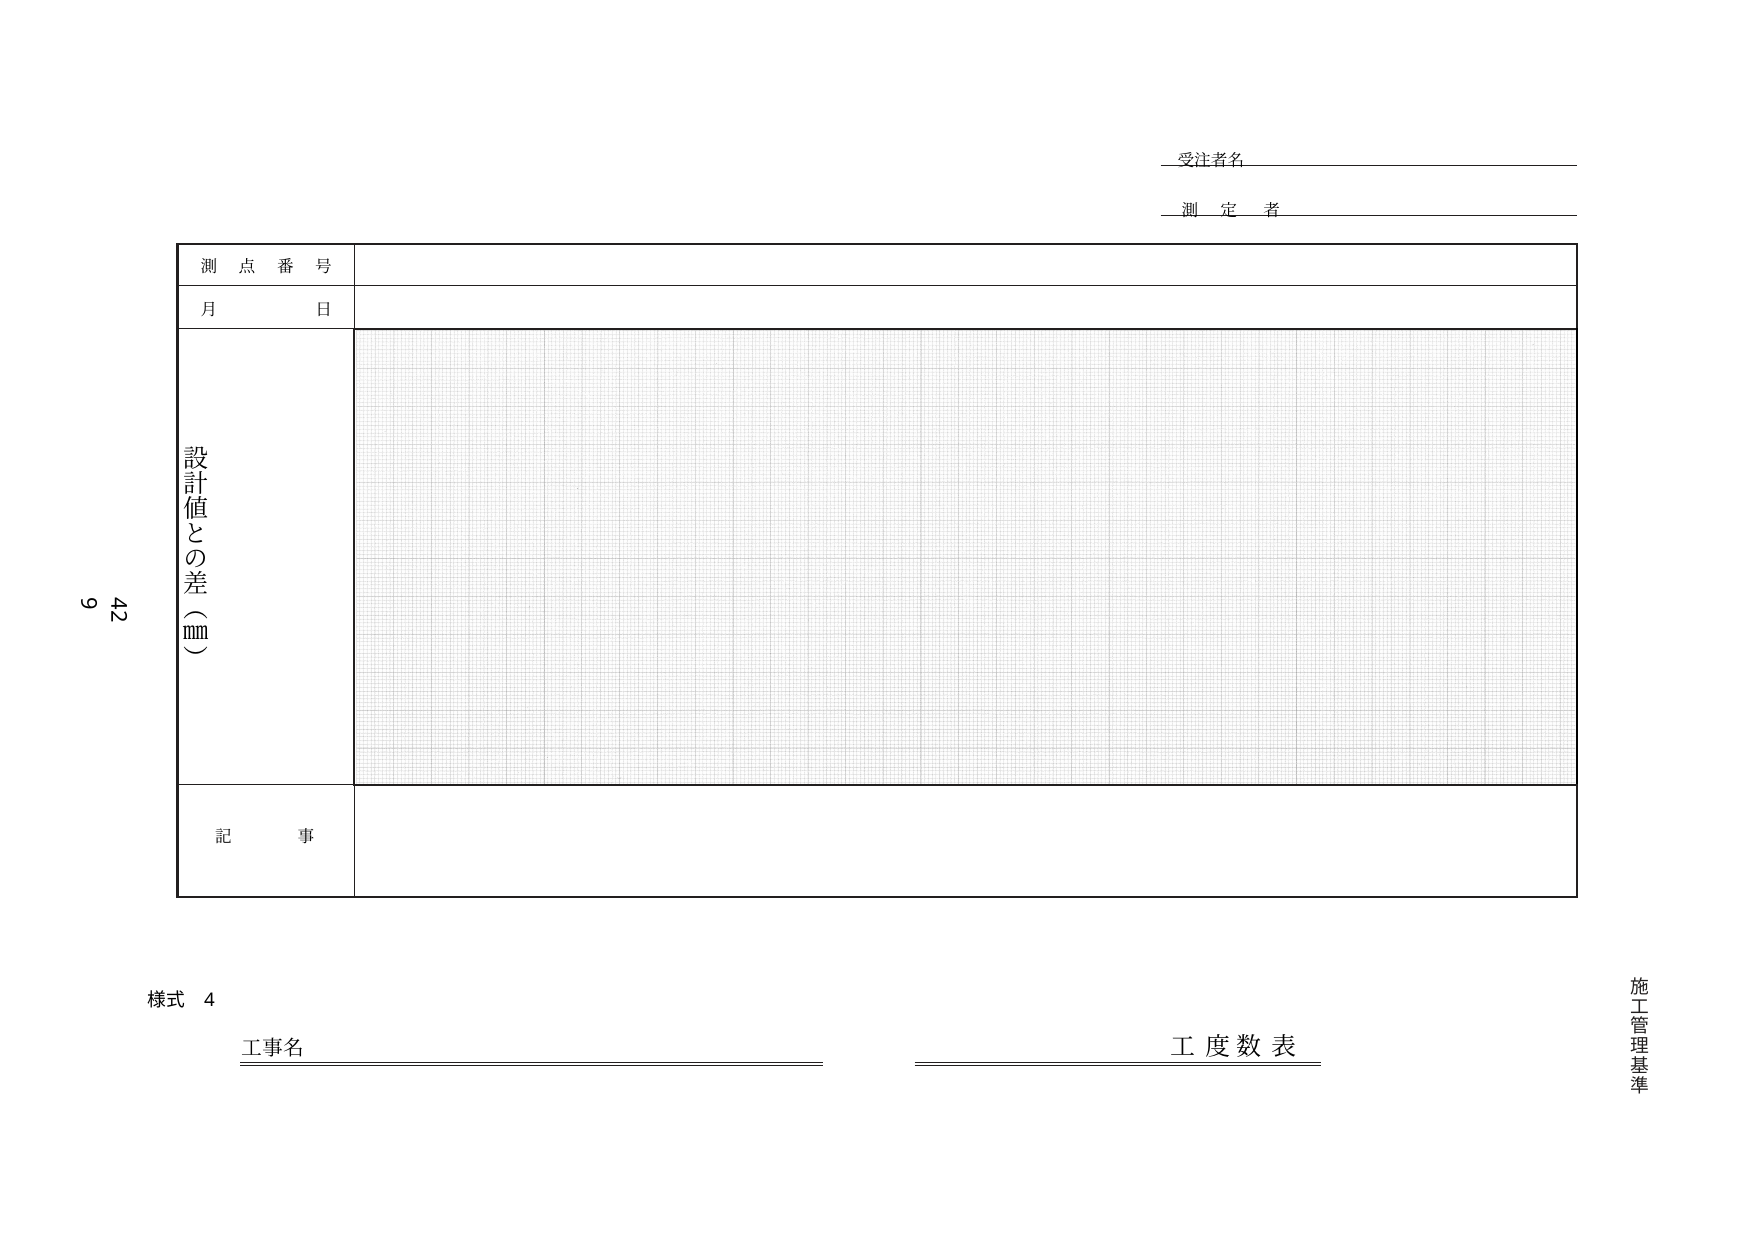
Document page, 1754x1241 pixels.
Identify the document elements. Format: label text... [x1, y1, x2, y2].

table_header [355, 245, 1576, 285]
text 受注者名 [148, 148, 1244, 172]
table_cell 記 事 [179, 785, 354, 896]
table_cell 設計値との差（㎜） [179, 329, 353, 784]
text 工事名 工 度 数 表 [242, 1033, 1606, 1068]
text 様式 4 [148, 985, 1606, 1012]
text 測 定 者 [148, 198, 1594, 224]
table_cell [355, 286, 1576, 328]
table_cell [355, 330, 1576, 784]
table_cell 月日 [179, 286, 354, 328]
table_cell [355, 786, 1576, 896]
table_header 測点番号 [179, 245, 354, 285]
